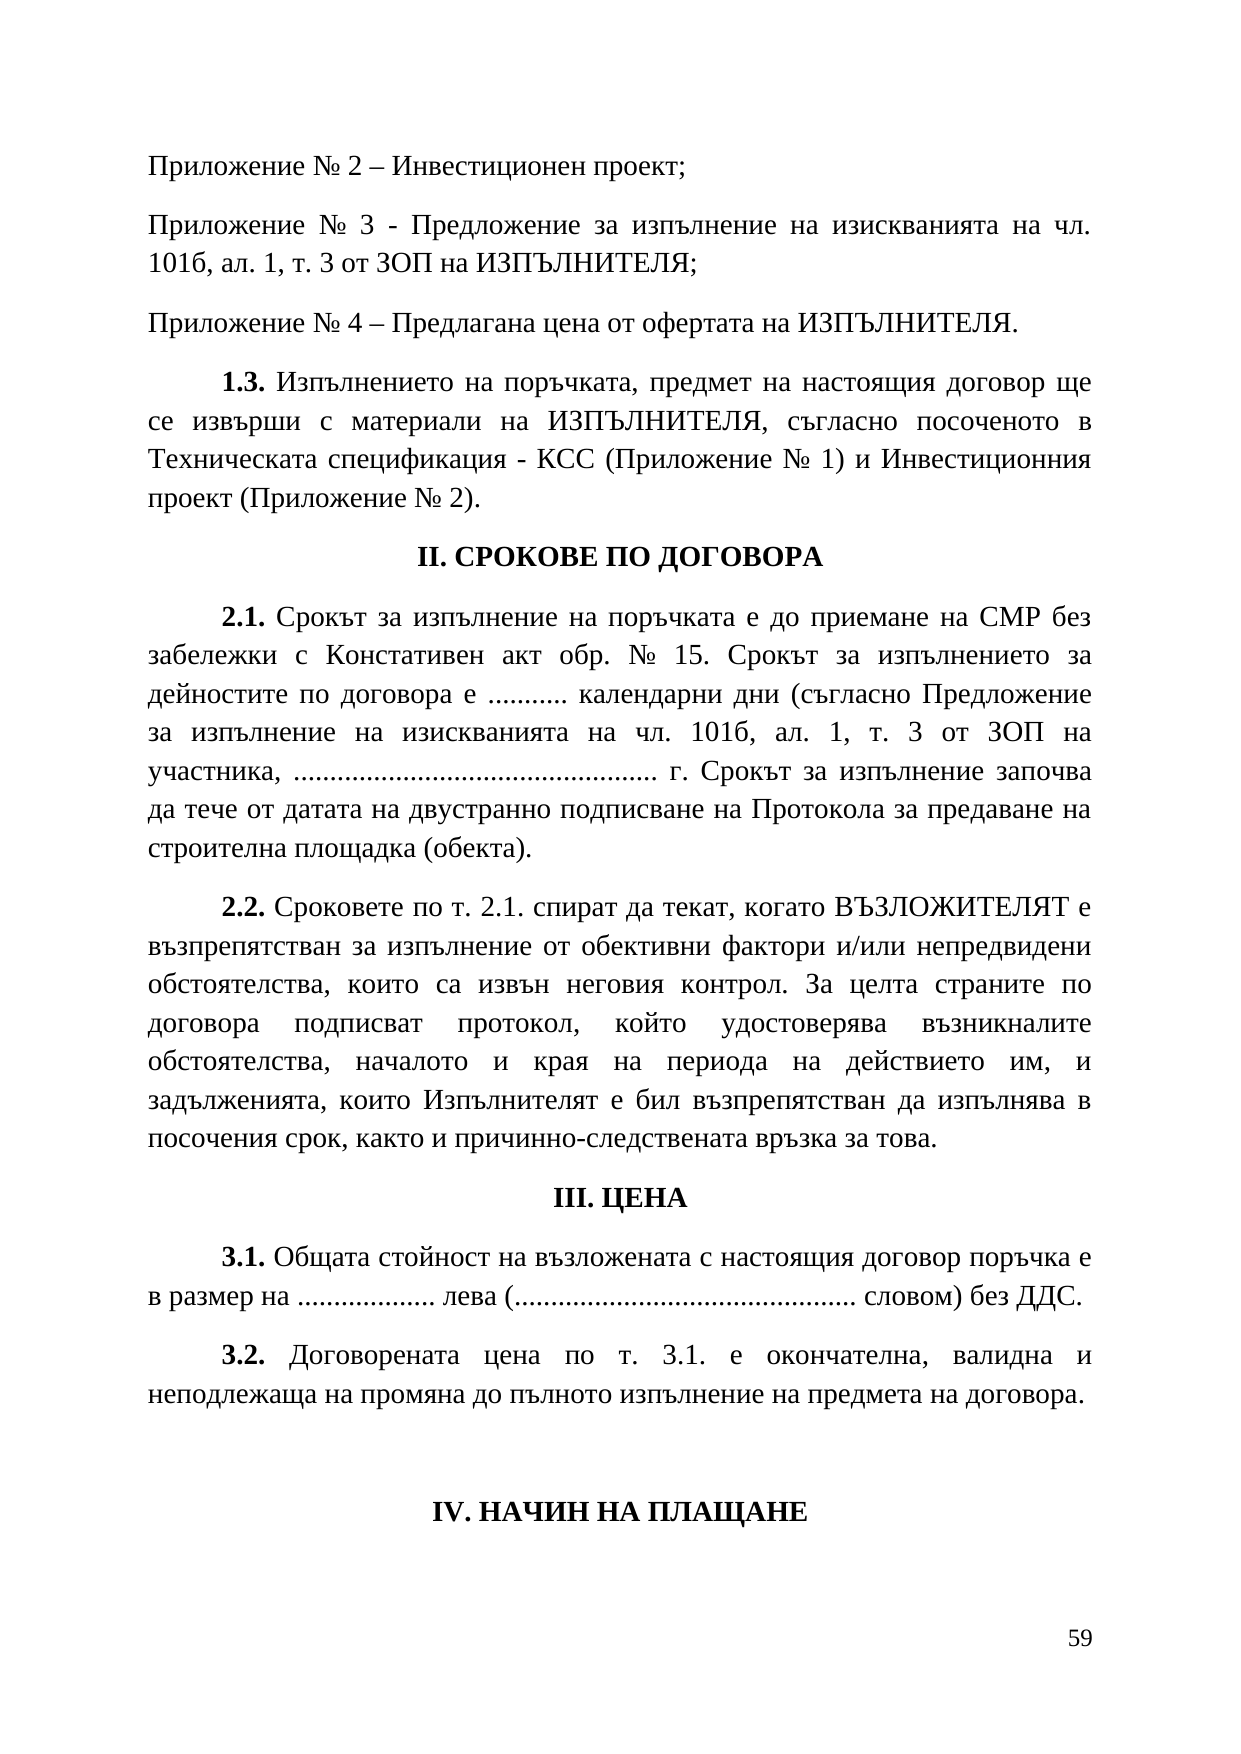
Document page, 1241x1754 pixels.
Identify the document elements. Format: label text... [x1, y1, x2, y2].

text 3.2. Договорената цена по т. 3.1. е окончателна, валидна и неподлежаща на промяна до пълното изпълнение на предмета на договора. [148, 1337, 1093, 1409]
text Приложение № 3 - Предложение за изпълнение на изискванията на чл. 101б, ал. 1, т. 3 от ЗОП на ИЗПЪЛНИТЕЛЯ; [148, 207, 1093, 279]
text IV. НАЧИН НА ПЛАЩАНЕ [148, 1494, 1093, 1528]
text III. ЦЕНА [148, 1180, 1093, 1213]
text Приложение № 4 – Предлагана цена от офертата на ИЗПЪЛНИТЕЛЯ. [148, 305, 1093, 338]
text II. СРОКОВЕ ПО ДОГОВОРА [148, 539, 1093, 573]
text 1.3. Изпълнението на поръчката, предмет на настоящия договор ще се извърши с материали на ИЗПЪЛНИТЕЛЯ, съгласно посоченото в Техническата спецификация - КСС (Приложение № 1) и Инвестиционния проект (Приложение № 2). [148, 364, 1093, 513]
text Приложение № 2 – Инвестиционен проект; [148, 148, 1093, 181]
text 2.1. Срокът за изпълнение на поръчката е до приемане на СМР без забележки с Констативен акт обр. № 15. Срокът за изпълнението за дейностите по договора е ........... календарни дни (съгласно Предложение за изпълнение на изискванията на чл. 101б, ал. 1, т. 3 от ЗОП на участника, .................................................. г. Срокът за изпълнение започва да тече от датата на двустранно подписване на Протокола за предаване на строителна площадка (обекта). [148, 599, 1093, 863]
text 3.1. Общата стойност на възложената с настоящия договор поръчка е в размер на ................... лева (............................................... словом) без ДДС. [148, 1239, 1093, 1311]
text 2.2. Сроковете по т. 2.1. спират да текат, когато ВЪЗЛОЖИТЕЛЯТ е възпрепятстван за изпълнение от обективни фактори и/или непредвидени обстоятелства, които са извън неговия контрол. За целта страните по договора подписват протокол, който удостоверява възникналите обстоятелства, началото и края на периода на действието им, и задълженията, които Изпълнителят е бил възпрепятстван да изпълнява в посочения срок, както и причинно-следствената връзка за това. [148, 889, 1093, 1154]
